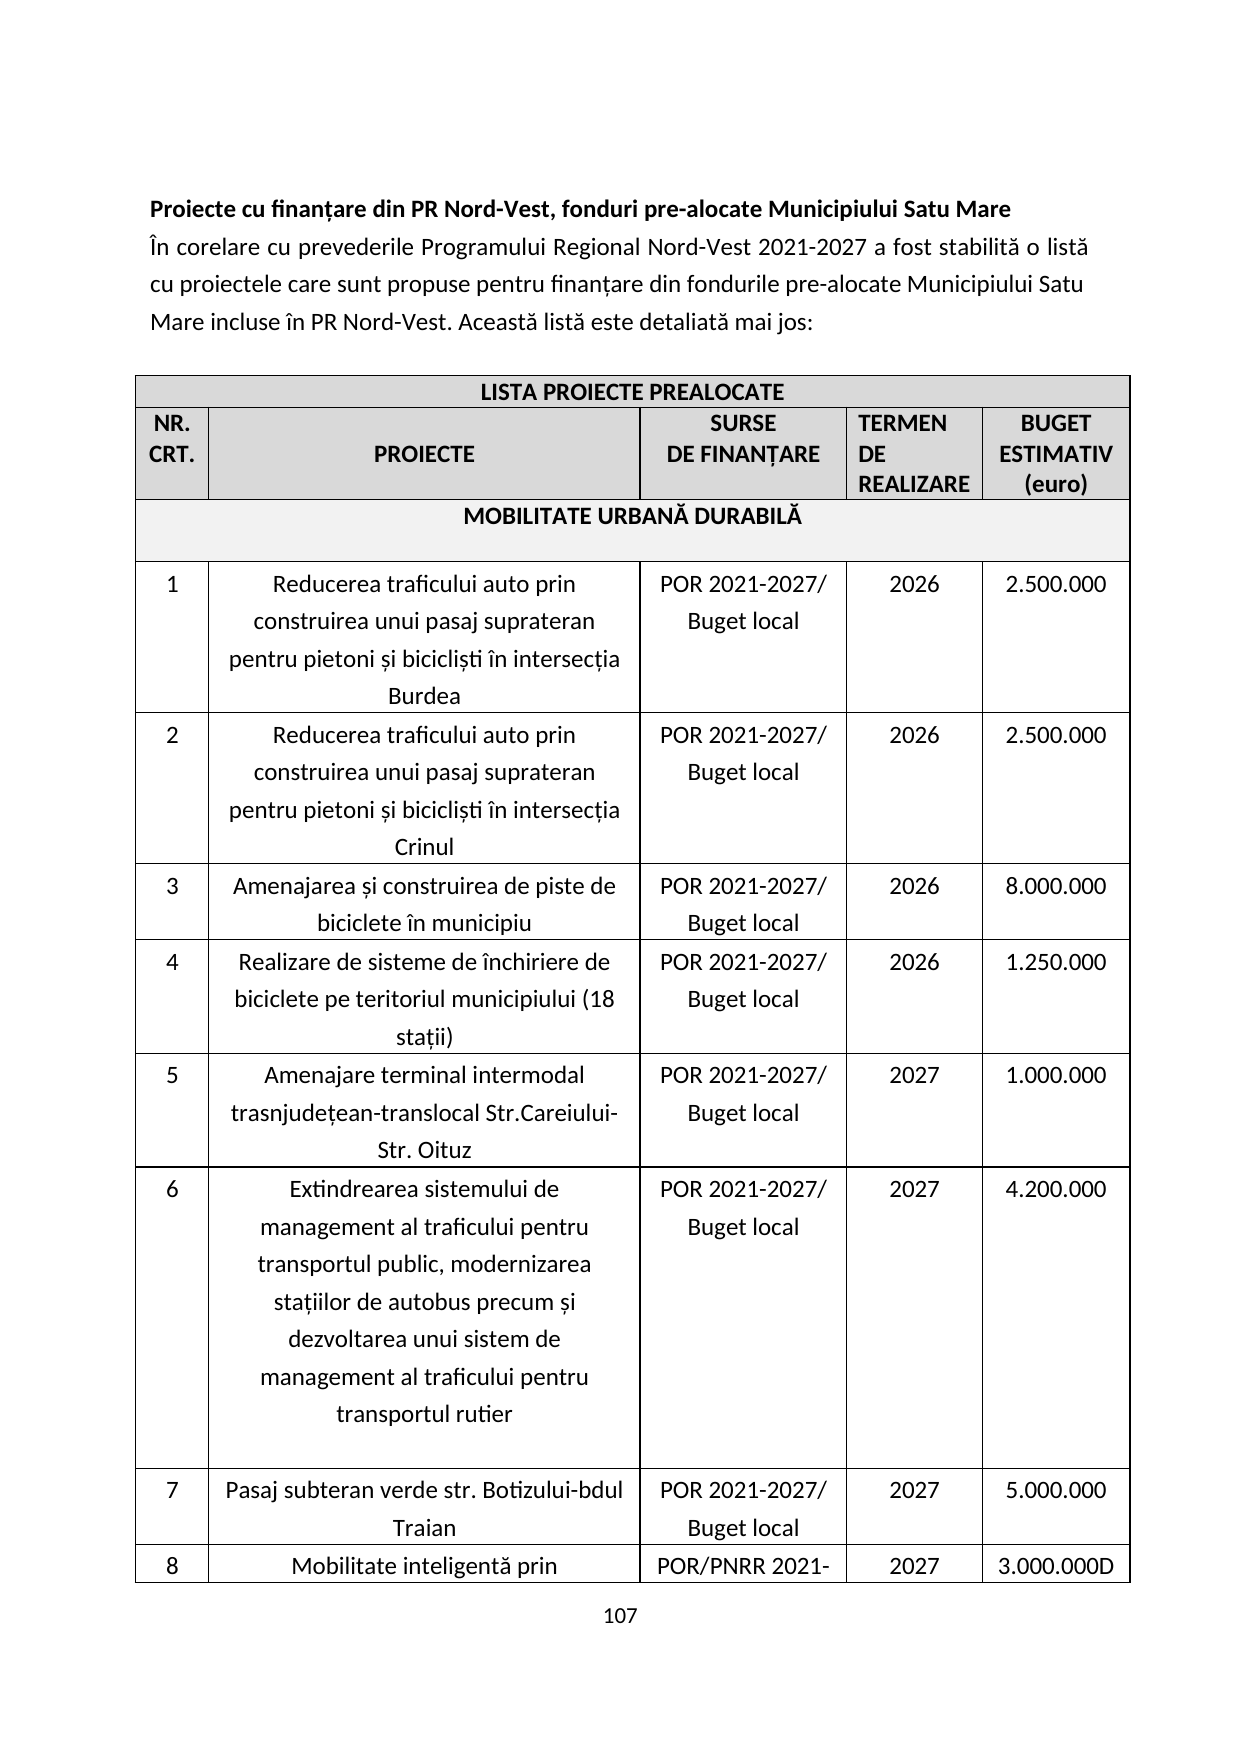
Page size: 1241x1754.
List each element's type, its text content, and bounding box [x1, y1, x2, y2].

table_cell Extindrearea sistemului de management al traficului pentru transportul public, modernizarea staţiilor de autobus precum şi dezvoltarea unui sistem de management al traficului pentru transportul rutier [209, 1168, 639, 1467]
table_cell POR 2021-2027/ Buget local [641, 1469, 846, 1543]
table_cell 5 [136, 1054, 208, 1166]
table_cell TERMEN DE REALIZARE [847, 408, 982, 499]
table_cell 2026 [847, 562, 982, 712]
table_cell 2027 [847, 1168, 982, 1467]
text În corelare cu prevederile Programului Regional Nord-Vest 2021-2027 a fost stabilită o listă cu proiectele care sunt propuse pentru finanțare din fondurile pre-alocate Municipiului Satu [150, 225, 1090, 300]
table_cell 3.000.000D [983, 1545, 1129, 1582]
table_header LISTA PROIECTE PREALOCATE [136, 376, 1129, 407]
table_cell SURSE DE FINANŢARE [641, 408, 846, 499]
table_cell 2.500.000 [983, 713, 1129, 863]
table_cell POR 2021-2027/ Buget local [641, 864, 846, 939]
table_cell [641, 1545, 846, 1582]
table_cell Reducerea traficului auto prin construirea unui pasaj suprateran pentru pietoni şi biciclişti în intersecţia Burdea [209, 562, 639, 712]
table_cell 1.250.000 [983, 940, 1129, 1053]
table_cell MOBILITATE URBANĂ DURABILĂ [136, 500, 1129, 561]
table_cell 1 [136, 562, 208, 712]
table_cell 4.200.000 [983, 1168, 1129, 1467]
table_cell 3 [136, 864, 208, 939]
table_cell 8 [136, 1545, 208, 1582]
table_cell 2027 [847, 1545, 982, 1582]
table_cell PROIECTE [209, 408, 639, 499]
table_cell POR 2021-2027/ Buget local [641, 562, 846, 712]
table_cell 2026 [847, 864, 982, 939]
table_cell 4 [136, 940, 208, 1053]
table_cell 5.000.000 [983, 1469, 1129, 1543]
table_cell 1.000.000 [983, 1054, 1129, 1166]
table_cell 8.000.000 [983, 864, 1129, 939]
table_cell 2026 [847, 713, 982, 863]
table_cell 2027 [847, 1469, 982, 1543]
table_cell POR 2021-2027/ Buget local [641, 713, 846, 863]
table_cell POR 2021-2027/ Buget local [641, 1168, 846, 1467]
table_cell 7 [136, 1469, 208, 1543]
table_cell Pasaj subteran verde str. Botizului-bdul Traian [209, 1469, 639, 1543]
text Mare incluse în PR Nord-Vest. Această listă este detaliată mai jos: [150, 300, 1090, 337]
table_cell 2026 [847, 940, 982, 1053]
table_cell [209, 1545, 639, 1582]
table_cell NR. CRT. [136, 408, 208, 499]
table_cell POR 2021-2027/ Buget local [641, 940, 846, 1053]
table_cell BUGET ESTIMATIV (euro) [983, 408, 1129, 499]
table_cell Amenajarea şi construirea de piste de biciclete în municipiu [209, 864, 639, 939]
text Proiecte cu finanțare din PR Nord-Vest, fonduri pre-alocate Municipiului Satu Mare [150, 187, 1090, 225]
table_cell 2027 [847, 1054, 982, 1166]
table_cell 2 [136, 713, 208, 863]
table_cell Realizare de sisteme de închiriere de biciclete pe teritoriul municipiului (18 staţii) [209, 940, 639, 1053]
table_cell Reducerea traficului auto prin construirea unui pasaj suprateran pentru pietoni şi biciclişti în intersecţia Crinul [209, 713, 639, 863]
table_cell 6 [136, 1168, 208, 1467]
table_cell Amenajare terminal intermodal trasnjudeţean-translocal Str.Careiului-Str. Oituz [209, 1054, 639, 1166]
table_cell 2.500.000 [983, 562, 1129, 712]
table_cell POR 2021-2027/ Buget local [641, 1054, 846, 1166]
